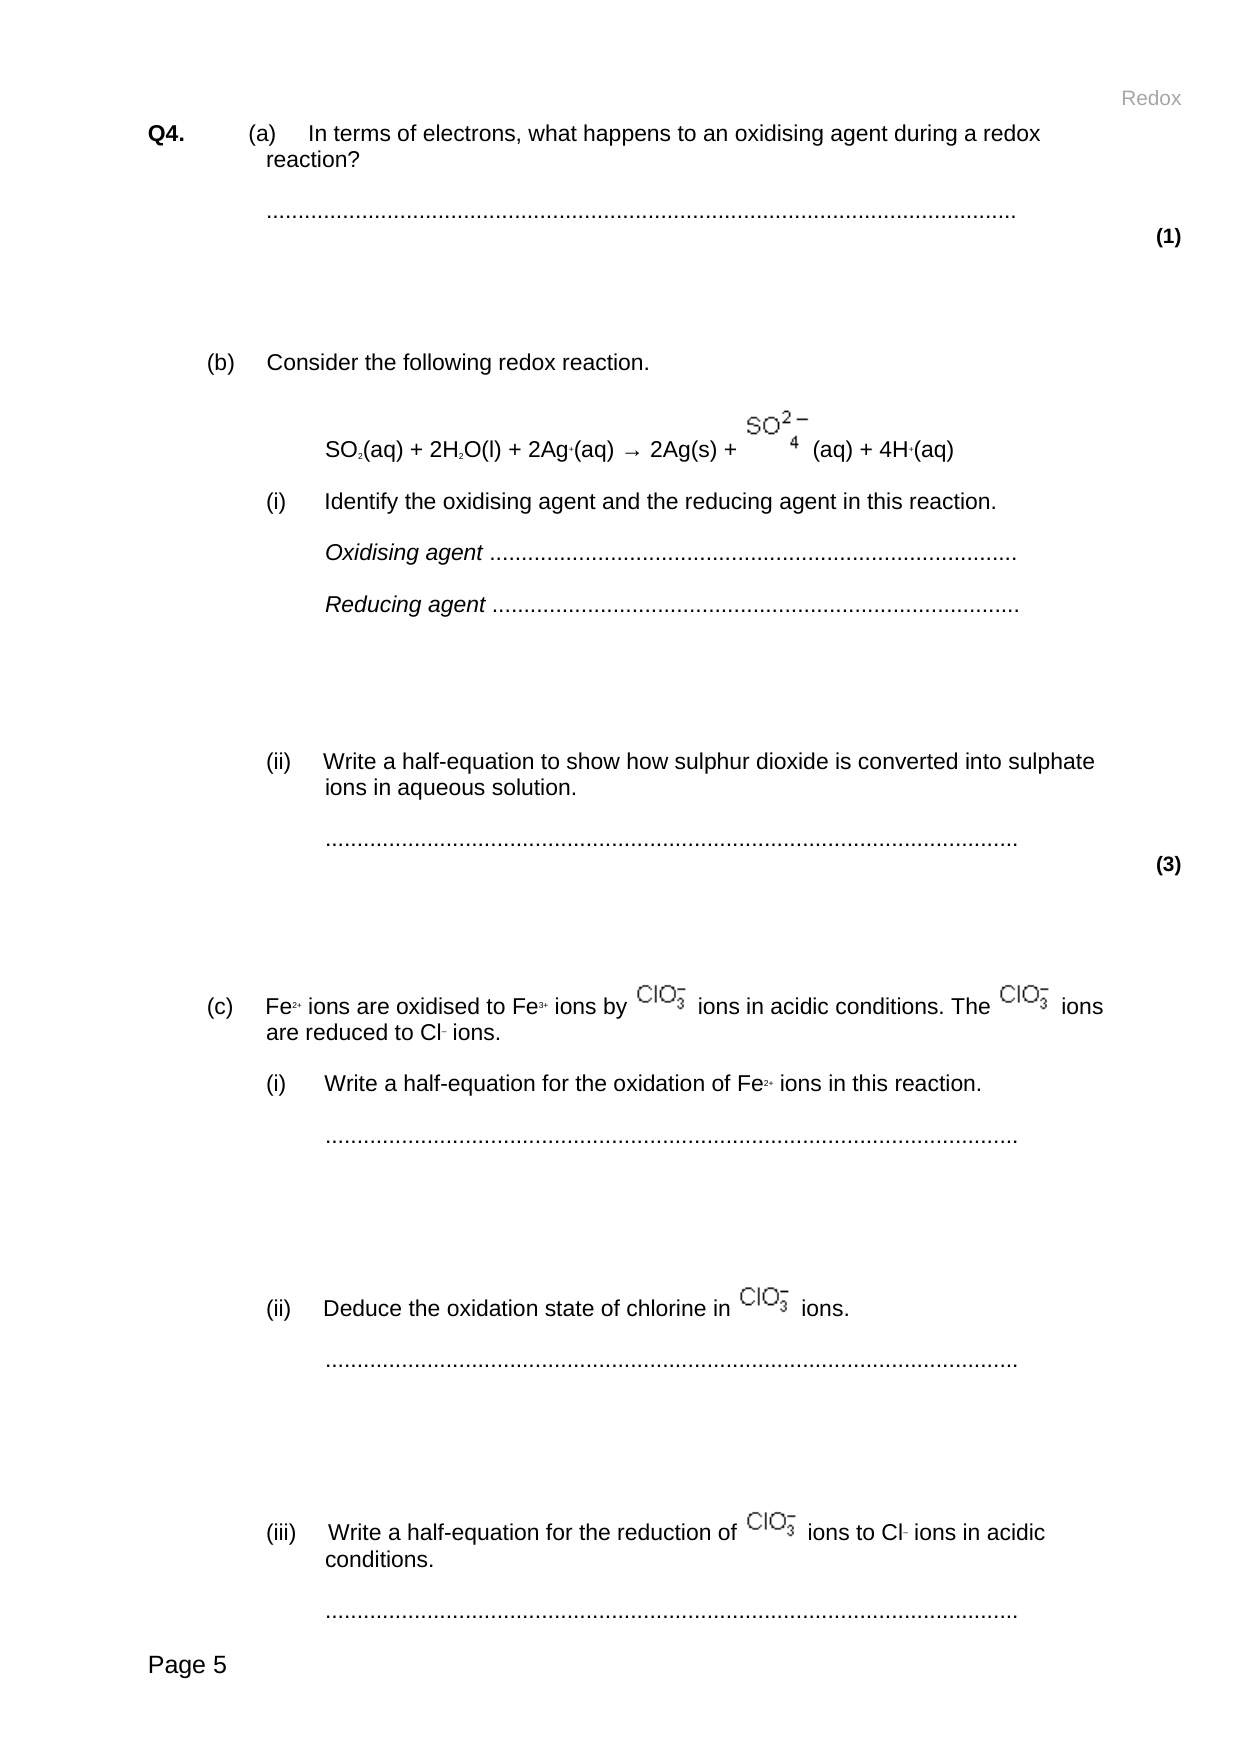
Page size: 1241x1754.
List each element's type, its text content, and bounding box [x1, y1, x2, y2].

picture [737, 1278, 795, 1317]
picture [743, 1503, 802, 1541]
text (ii) Deduce the oxidation state of chlorine in ions. [266, 1279, 1122, 1321]
text Reducing agent ................................................................................... [325, 591, 1122, 617]
text ...................................................................................................................... [266, 197, 1122, 224]
text ............................................................................................................. [325, 1346, 1122, 1372]
text (iii) Write a half-equation for the reduction of ions to Cl– ions in acidic conditions. [266, 1503, 1122, 1572]
text (b) Consider the following redox reaction. [207, 349, 1122, 375]
text (c) Fe2+ ions are oxidised to Fe3+ ions by ions in acidic conditions. The ions are reduced to Cl– ions. [207, 977, 1122, 1045]
text (i) Write a half-equation for the oxidation of Fe2+ ions in this reaction. [266, 1070, 1122, 1097]
text (1) [148, 224, 1181, 248]
text Oxidising agent ................................................................................... [325, 539, 1122, 566]
text (i) Identify the oxidising agent and the reducing agent in this reaction. [266, 488, 1122, 514]
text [325, 1597, 1122, 1623]
picture [633, 976, 692, 1014]
text (3) [148, 852, 1181, 876]
picture [743, 400, 813, 458]
picture [997, 976, 1055, 1014]
text SO2(aq) + 2H2O(l) + 2Ag+(aq) → 2Ag(s) + (aq) + 4H+(aq) [325, 400, 1122, 463]
text ............................................................................................................. [325, 1122, 1122, 1148]
text (ii) Write a half-equation to show how sulphur dioxide is converted into sulphate ions in aqueous solution. [266, 748, 1122, 800]
text Q4. (a) In terms of electrons, what happens to an oxidising agent during a redox reaction? [148, 120, 1122, 172]
text ............................................................................................................. [325, 825, 1122, 852]
